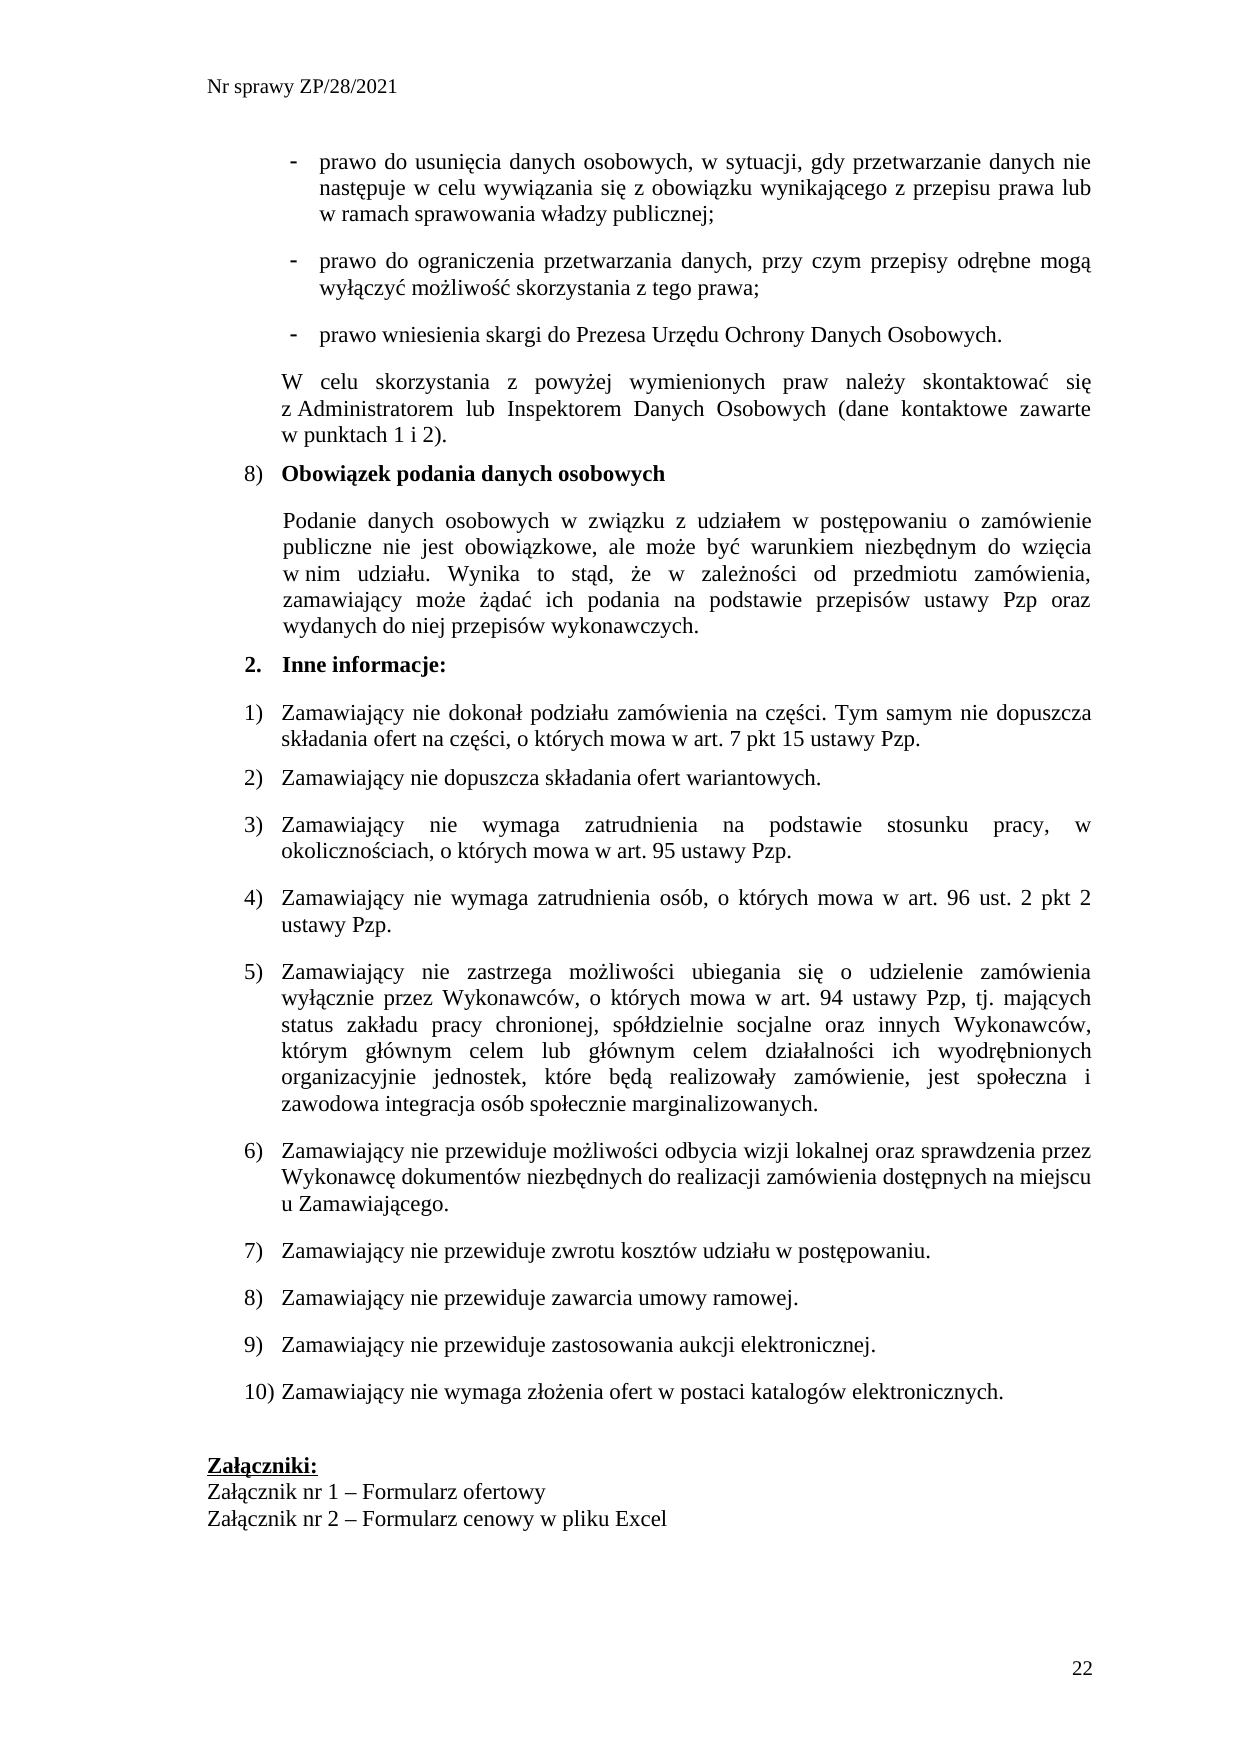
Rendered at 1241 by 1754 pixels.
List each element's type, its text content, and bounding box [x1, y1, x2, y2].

list Zamawiający nie wymaga zatrudnienia osób, o których mowa w art. 96 ust. 2 pkt 2 ustawy Pzp. [244, 884, 1092, 937]
text W celu skorzystania z powyżej wymienionych praw należy skontaktować się z Administratorem lub Inspektorem Danych Osobowych (dane kontaktowe zawarte w punktach 1 i 2). [281, 368, 1092, 447]
list Zamawiający nie przewiduje możliwości odbycia wizji lokalnej oraz sprawdzenia przez Wykonawcę dokumentów niezbędnych do realizacji zamówienia dostępnych na miejscu u Zamawiającego. [244, 1137, 1092, 1216]
list Zamawiający nie przewiduje zwrotu kosztów udziału w postępowaniu. [244, 1237, 1092, 1263]
list Zamawiający nie wymaga złożenia ofert w postaci katalogów elektronicznych. [244, 1378, 1092, 1405]
list prawo do ograniczenia przetwarzania danych, przy czym przepisy odrębne mogą wyłączyć możliwość skorzystania z tego prawa; [289, 248, 1092, 300]
text Podanie danych osobowych w związku z udziałem w postępowaniu o zamówienie publiczne nie jest obowiązkowe, ale może być warunkiem niezbędnym do wzięcia w nim udziału. Wynika to stąd, że w zależności od przedmiotu zamówienia, zamawiający może żądać ich podania na podstawie przepisów ustawy Pzp oraz wydanych do niej przepisów wykonawczych. [283, 507, 1092, 639]
list Zamawiający nie zastrzega możliwości ubiegania się o udzielenie zamówienia wyłącznie przez Wykonawców, o których mowa w art. 94 ustawy Pzp, tj. mających status zakładu pracy chronionej, spółdzielnie socjalne oraz innych Wykonawców, którym głównym celem lub głównym celem działalności ich wyodrębnionych organizacyjnie jednostek, które będą realizowały zamówienie, jest społeczna i zawodowa integracja osób społecznie marginalizowanych. [244, 958, 1092, 1116]
list Zamawiający nie wymaga zatrudnienia na podstawie stosunku pracy, w okolicznościach, o których mowa w art. 95 ustawy Pzp. [244, 811, 1092, 864]
list Obowiązek podania danych osobowych [244, 460, 1092, 486]
list Zamawiający nie przewiduje zastosowania aukcji elektronicznej. [244, 1331, 1092, 1358]
list prawo do usunięcia danych osobowych, w sytuacji, gdy przetwarzanie danych nie następuje w celu wywiązania się z obowiązku wynikającego z przepisu prawa lub w ramach sprawowania władzy publicznej; [289, 148, 1092, 227]
text Załączniki: [207, 1452, 1092, 1478]
list Zamawiający nie dopuszcza składania ofert wariantowych. [244, 764, 1092, 790]
text Załącznik nr 1 – Formularz ofertowy [207, 1478, 1092, 1505]
text Załącznik nr 2 – Formularz cenowy w pliku Excel [207, 1505, 1092, 1531]
list Zamawiający nie przewiduje zawarcia umowy ramowej. [244, 1284, 1092, 1310]
list prawo wniesienia skargi do Prezesa Urzędu Ochrony Danych Osobowych. [289, 321, 1092, 347]
list Inne informacje: [244, 651, 1092, 678]
list Zamawiający nie dokonał podziału zamówienia na części. Tym samym nie dopuszcza składania ofert na części, o których mowa w art. 7 pkt 15 ustawy Pzp. [244, 698, 1092, 751]
